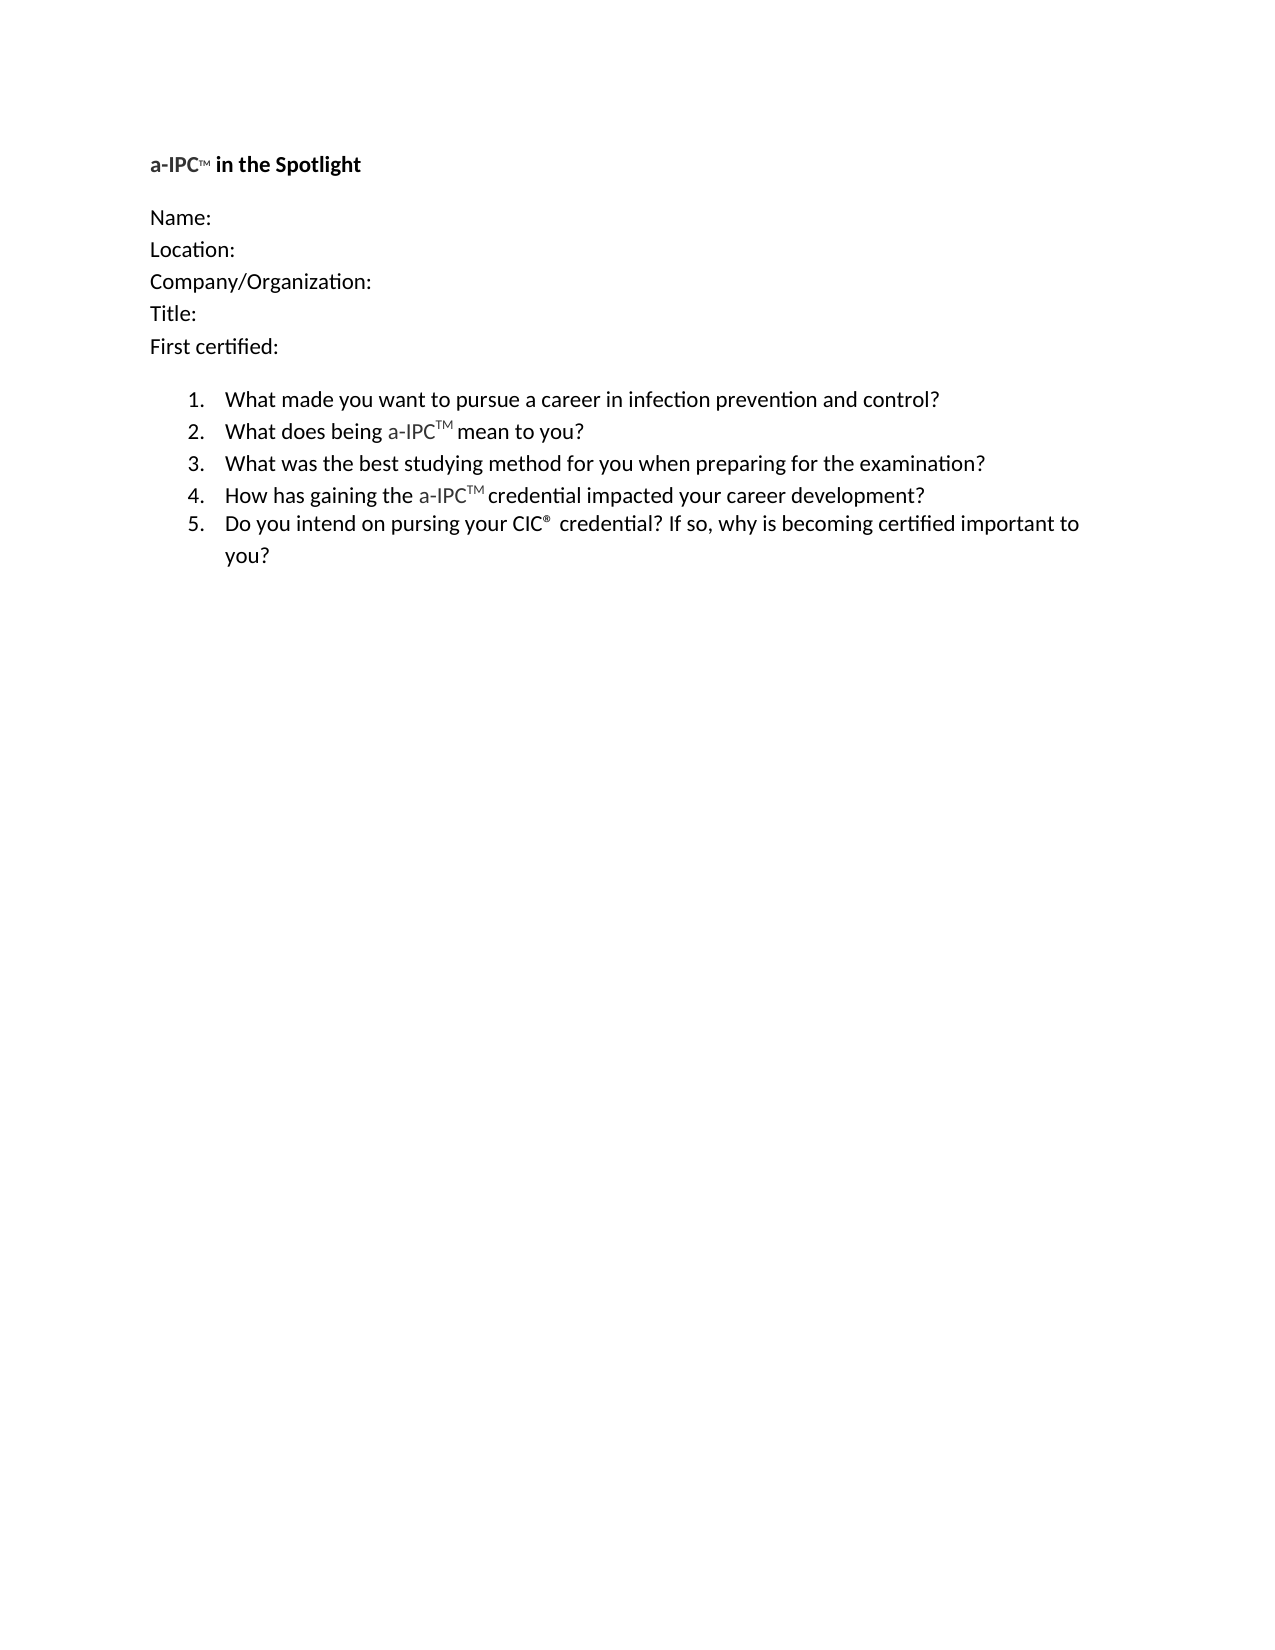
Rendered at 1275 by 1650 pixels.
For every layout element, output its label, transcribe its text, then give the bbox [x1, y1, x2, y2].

list What does being a-IPCTM mean to you? [453, 417, 1125, 445]
list What was the best studying method for you when preparing for the examination? [187, 449, 1125, 477]
text Name: Location: Company/Organization: Title: First certified: [150, 203, 1125, 360]
list Do you intend on pursing your CIC® credential? If so, why is becoming certified important to you? [187, 509, 1125, 569]
text a-IPCTM in the Spotlight [199, 150, 1125, 178]
list How has gaining the a-IPCTM credential impacted your career development? [484, 481, 1125, 509]
list What does being a-IPCTM mean to you? [187, 417, 388, 445]
list How has gaining the a-IPCTM credential impacted your career development? [187, 481, 419, 509]
list What made you want to pursue a career in infection prevention and control? [187, 385, 1125, 413]
